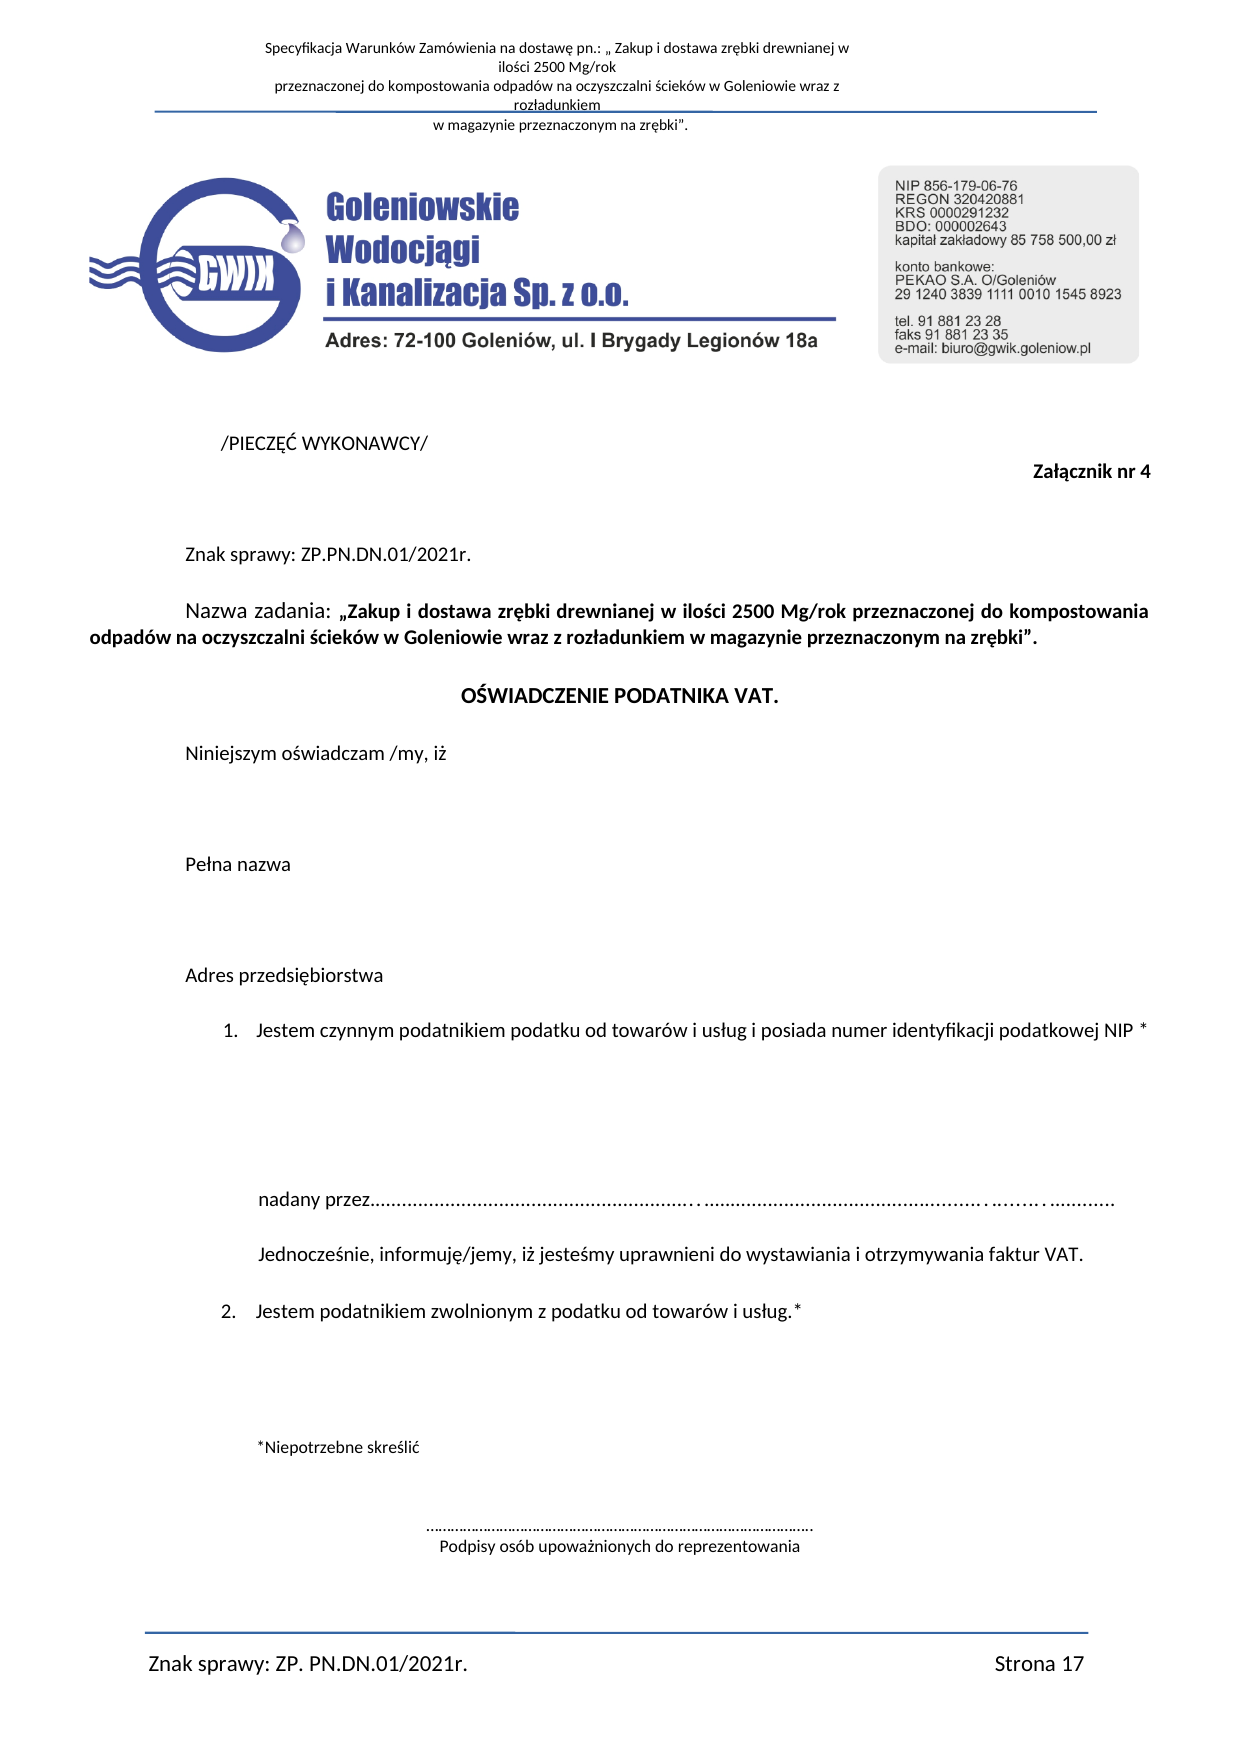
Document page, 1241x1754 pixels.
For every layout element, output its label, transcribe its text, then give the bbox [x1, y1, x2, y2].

list Jestem czynnym podatnikiem podatku od towarów i usług i posiada numer identyfikacji podatkowej NIP * [256, 1017, 1151, 1042]
text OŚWIADCZENIE PODATNIKA VAT. [89, 681, 1151, 709]
text Nazwa zadania: „Zakup i dostawa zrębki drewnianej w ilości 2500 Mg/rok przeznaczonej do kompostowania odpadów na oczyszczalni ścieków w Goleniowie wraz z rozładunkiem w magazynie przeznaczonym na zrębki”. [89, 596, 1151, 650]
text nadany przez [256, 1186, 1151, 1212]
picture [89, 165, 1140, 364]
text *Niepotrzebne skreślić [256, 1436, 1151, 1457]
text ………………………………………………………………………………….. [89, 1514, 1151, 1535]
text /PIECZĘĆ WYKONAWCY/ [221, 430, 1151, 456]
text Jednocześnie, informuję/jemy, iż jesteśmy uprawnieni do wystawiania i otrzymywania faktur VAT. [256, 1241, 1151, 1266]
list Jestem podatnikiem zwolnionym z podatku od towarów i usług.* [256, 1301, 1151, 1323]
text Niniejszym oświadczam /my, iż [89, 740, 1151, 766]
text Adres przedsiębiorstwa [89, 962, 1151, 988]
text Pełna nazwa [89, 851, 1151, 877]
text Załącznik nr 4 [89, 458, 1151, 483]
text Znak sprawy: ZP.PN.DN.01/2021r. [89, 542, 1151, 567]
text Podpisy osób upoważnionych do reprezentowania [89, 1535, 1151, 1557]
